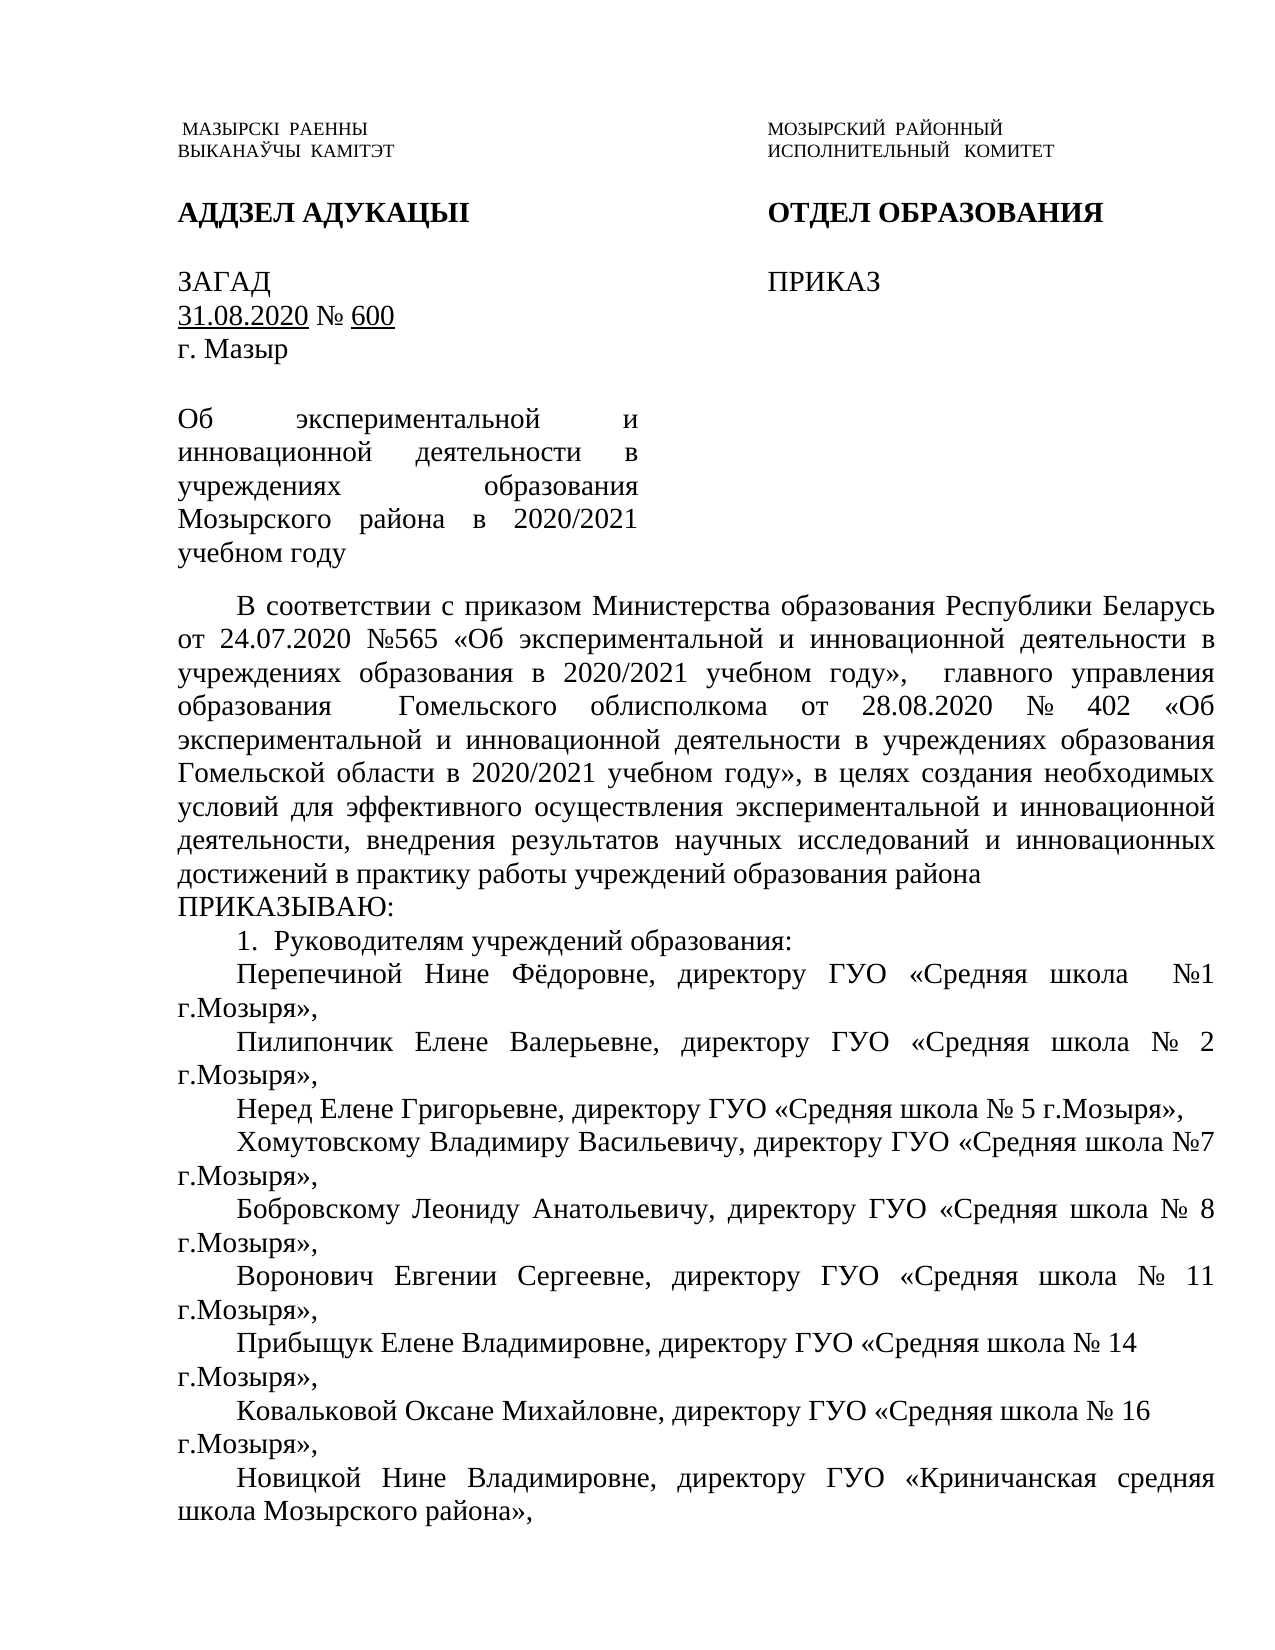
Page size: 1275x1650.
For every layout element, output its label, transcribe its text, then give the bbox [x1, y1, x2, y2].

text ВЫКАНАЎЧЫ КАМІТЭТ ИСПОЛНИТЕЛЬНЫЙ КОМИТЕТ [177, 140, 1216, 161]
text Неред Елене Григорьевне, директору ГУО «Средняя школа № 5 г.Мозыря», [177, 1091, 1216, 1124]
text г.Мозыря», [177, 1426, 1216, 1460]
text Ковальковой Оксане Михайловне, директору ГУО «Средняя школа № 16 [177, 1393, 1216, 1426]
text Прибыщук Елене Владимировне, директору ГУО «Средняя школа № 14 [177, 1326, 1216, 1359]
text АДДЗЕЛ АДУКАЦЫI ОТДЕЛ ОБРАЗОВАНИЯ [177, 195, 1216, 228]
text Пилипончик Елене Валерьевне, директору ГУО «Средняя школа № 2 г.Мозыря», [177, 1024, 1216, 1091]
text В соответствии с приказом Министерства образования Республики Беларусь от 24.07.2020 №565 «Об экспериментальной и инновационной деятельности в учреждениях образования в 2020/2021 учебном году», главного управления образования Гомельского облисполкома от 28.08.2020 № 402 «Об экспериментальной и инновационной деятельности в учреждениях образования Гомельской области в 2020/2021 учебном году», в целях создания необходимых условий для эффективного осуществления экспериментальной и инновационной деятельности, внедрения результатов научных исследований и инновационных достижений в практику работы учреждений образования района [177, 588, 1216, 889]
text Новицкой Нине Владимировне, директору ГУО «Криничанская средняя школа Мозырского района», [177, 1460, 1216, 1527]
text Воронович Евгении Сергеевне, директору ГУО «Средняя школа № 11 г.Мозыря», [177, 1258, 1216, 1326]
text Перепечиной Нине Фёдоровне, директору ГУО «Средняя школа №1 г.Мозыря», [177, 957, 1216, 1024]
text ЗАГАД ПРИКАЗ [177, 264, 1216, 298]
text Хомутовскому Владимиру Васильевичу, директору ГУО «Средняя школа №7 г.Мозыря», [177, 1124, 1216, 1191]
text Бобровскому Леониду Анатольевичу, директору ГУО «Средняя школа № 8 г.Мозыря», [177, 1191, 1216, 1258]
table_header Об экспериментальной и инновационной деятельности в учреждениях образования Мозырского района в 2020/2021 учебном году [166, 401, 650, 568]
text 31.08.2020 № 600 [177, 298, 1216, 331]
text ПРИКАЗЫВАЮ: [177, 889, 1216, 923]
text г. Мазыр [177, 331, 1216, 365]
text г.Мозыря», [177, 1359, 1216, 1393]
list Руководителям учреждений образования: [236, 923, 1216, 957]
text МАЗЫРСКI РАЕННЫ МОЗЫРСКИЙ РАЙОННЫЙ [177, 118, 1216, 140]
